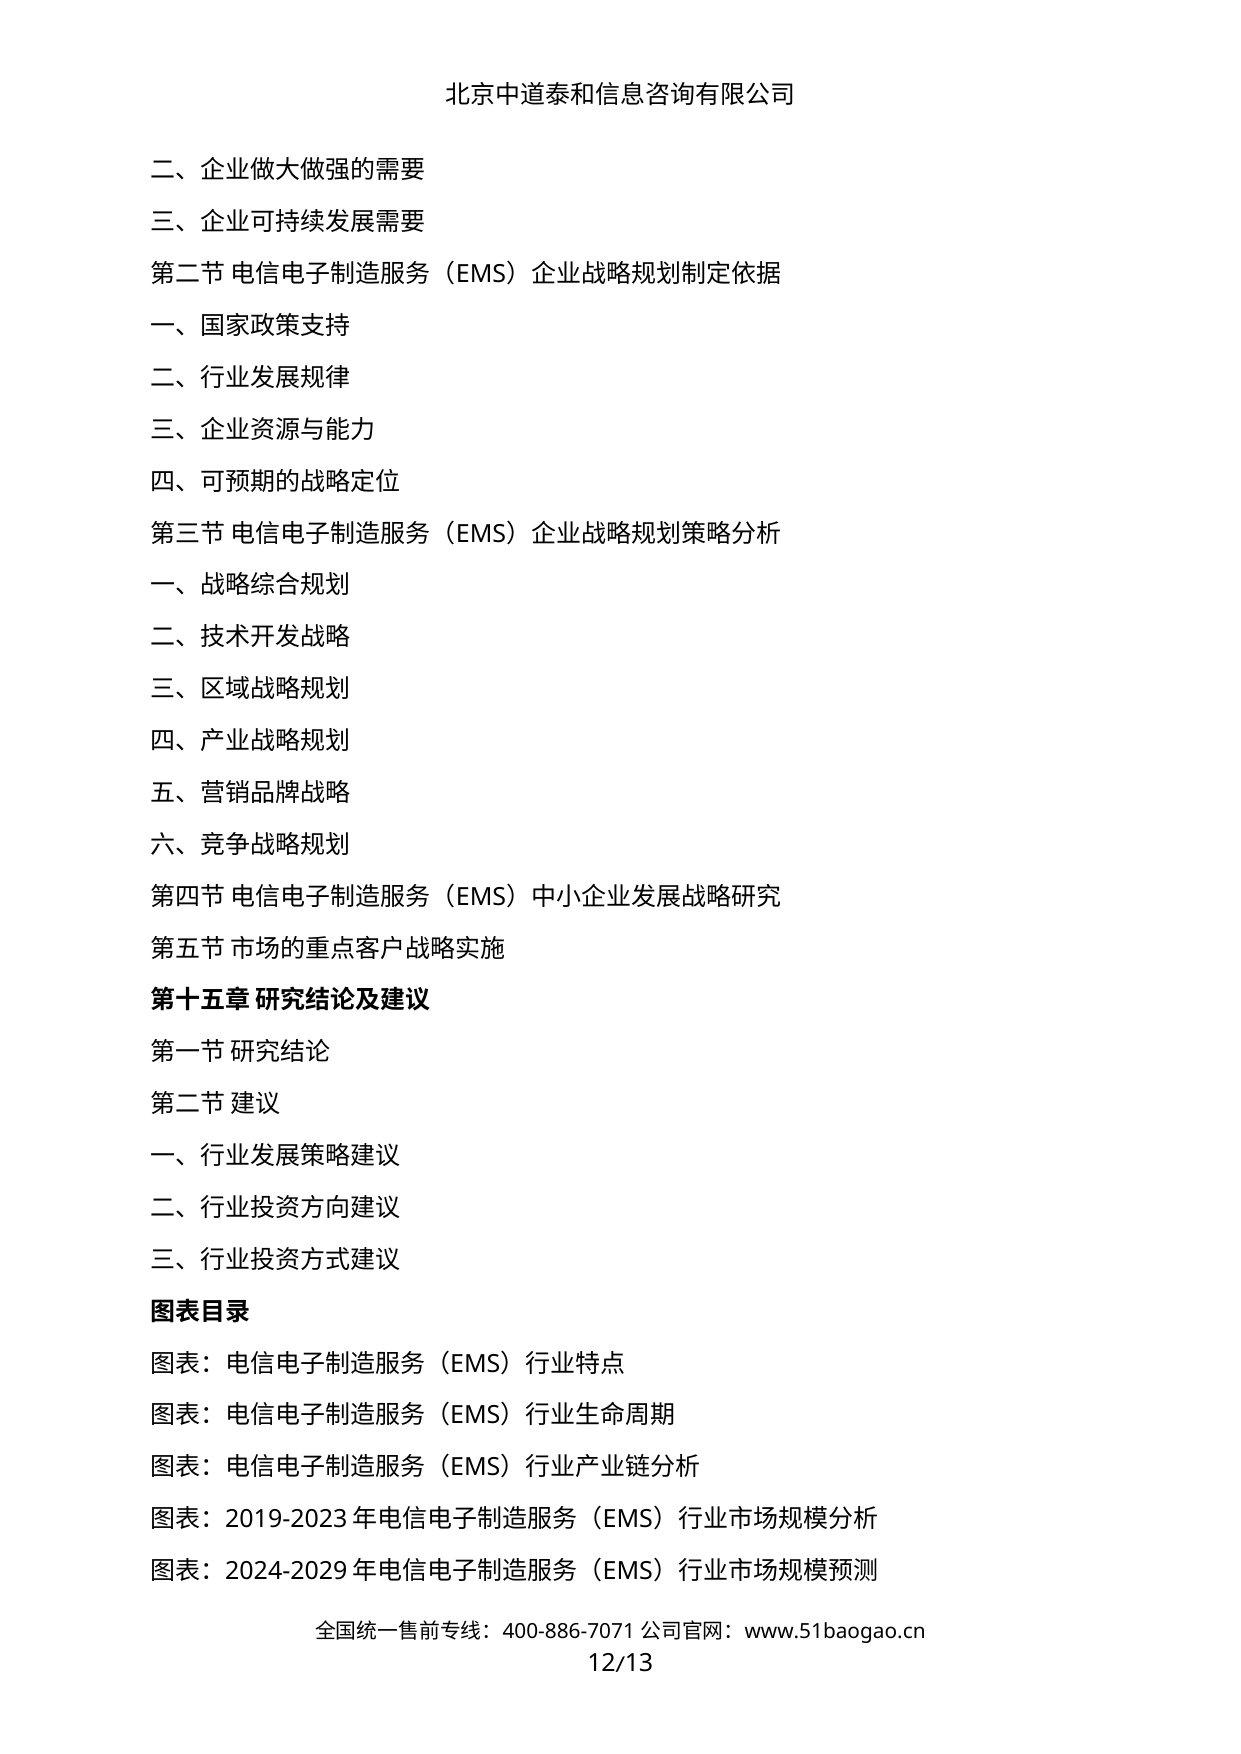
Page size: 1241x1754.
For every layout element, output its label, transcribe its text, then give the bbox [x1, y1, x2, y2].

text 第二节 电信电子制造服务（EMS）企业战略规划制定依据 [150, 254, 1090, 290]
text 图表：电信电子制造服务（EMS）行业特点 [150, 1343, 1090, 1379]
text 四、产业战略规划 [150, 721, 1090, 757]
text 二、行业投资方向建议 [150, 1187, 1090, 1224]
text 图表目录 [150, 1291, 1090, 1327]
text 三、企业资源与能力 [150, 409, 1090, 446]
text 三、区域战略规划 [150, 669, 1090, 705]
text 第五节 市场的重点客户战略实施 [150, 928, 1090, 964]
text 第二节 建议 [150, 1084, 1090, 1120]
text 图表：2019-2023年电信电子制造服务（EMS）行业市场规模分析 [150, 1499, 1090, 1535]
text 二、企业做大做强的需要 [150, 150, 1090, 186]
text 四、可预期的战略定位 [150, 461, 1090, 497]
text 三、企业可持续发展需要 [150, 202, 1090, 238]
text 三、行业投资方式建议 [150, 1239, 1090, 1276]
text 第十五章 研究结论及建议 [150, 980, 1090, 1016]
text 第一节 研究结论 [150, 1032, 1090, 1068]
text 二、行业发展规律 [150, 357, 1090, 394]
text 六、竞争战略规划 [150, 824, 1090, 861]
text 一、行业发展策略建议 [150, 1136, 1090, 1172]
text 二、技术开发战略 [150, 617, 1090, 653]
text 第三节 电信电子制造服务（EMS）企业战略规划策略分析 [150, 513, 1090, 549]
text 图表：电信电子制造服务（EMS）行业产业链分析 [150, 1447, 1090, 1483]
text 一、国家政策支持 [150, 306, 1090, 342]
text 图表：2024-2029年电信电子制造服务（EMS）行业市场规模预测 [150, 1551, 1090, 1587]
text 五、营销品牌战略 [150, 772, 1090, 809]
text 图表：电信电子制造服务（EMS）行业生命周期 [150, 1395, 1090, 1431]
text 一、战略综合规划 [150, 565, 1090, 601]
text 第四节 电信电子制造服务（EMS）中小企业发展战略研究 [150, 876, 1090, 912]
